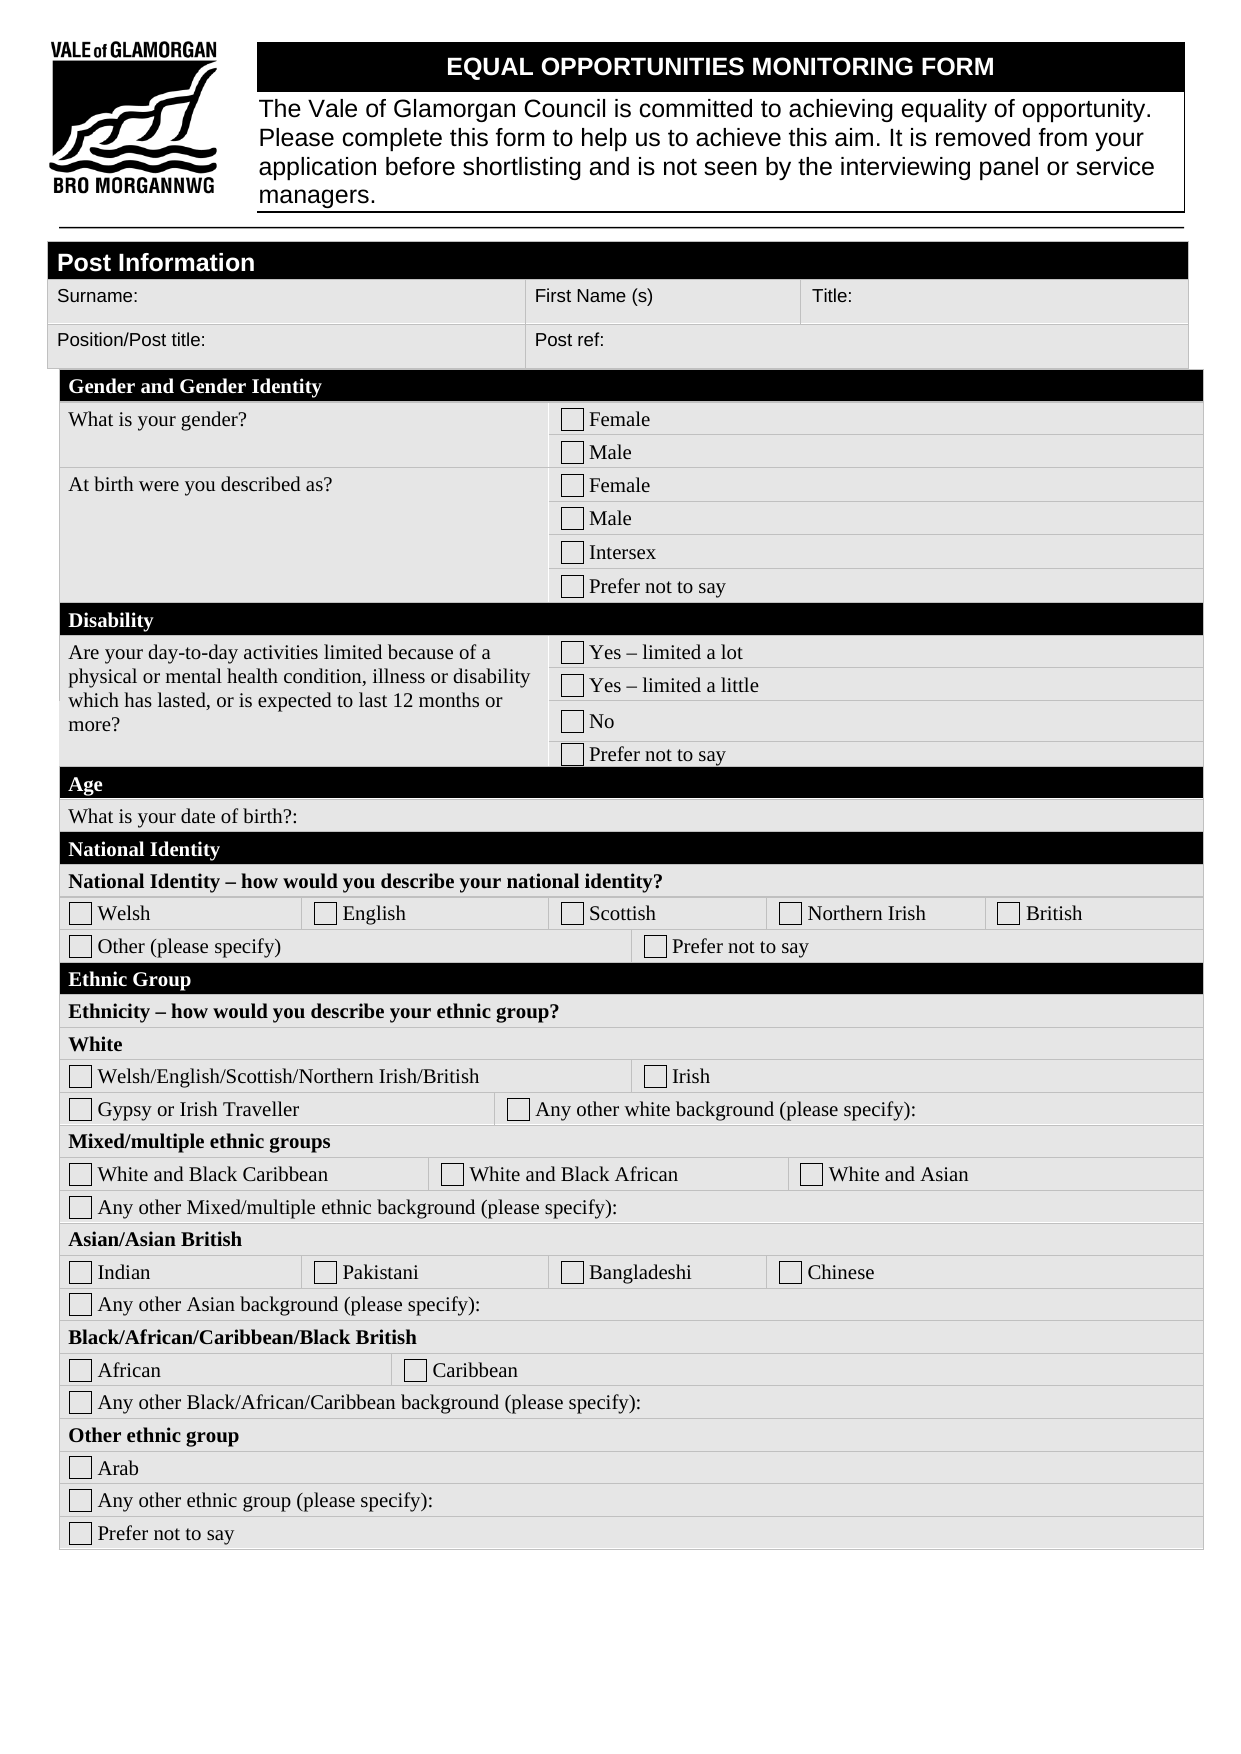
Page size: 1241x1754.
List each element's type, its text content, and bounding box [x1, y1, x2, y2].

table_cell Intersex [549, 535, 1203, 568]
table_cell Title: [801, 280, 1188, 323]
table_cell White and Asian [789, 1158, 1203, 1190]
table_cell Arab [60, 1452, 1203, 1483]
table_cell Black/African/Caribbean/Black British [60, 1321, 1203, 1353]
table_cell Any other Black/African/Caribbean background (please specify): [60, 1386, 1203, 1418]
table_cell Prefer not to say [549, 742, 1203, 766]
table_header EQUAL OPPORTUNITIES MONITORING FORM [257, 43, 1184, 91]
table_cell Any other white background (please specify): [495, 1093, 1203, 1124]
table_header Post Information [48, 242, 1188, 279]
table_cell Gypsy or Irish Traveller [60, 1093, 494, 1124]
table_cell Scottish [549, 898, 766, 929]
table_cell First Name (s) [526, 280, 800, 323]
table_cell [392, 1354, 1203, 1385]
table_cell The Vale of Glamorgan Council is committed to achieving equality of opportunity. Please complete this form to help us to achieve this aim. It is removed from your application before shortlisting and is not seen by the interviewing panel or service managers. [257, 92, 1184, 211]
table_cell Ethnicity – how would you describe your ethnic group? [60, 995, 1203, 1027]
table_cell Other (please specify) [60, 930, 631, 962]
table_cell Prefer not to say [60, 1517, 1203, 1548]
table_cell No [549, 701, 1203, 741]
table_cell Male [549, 502, 1203, 534]
table_cell What is your gender? [60, 403, 548, 467]
table_cell White and Black African [429, 1158, 788, 1190]
table_cell Northern Irish [767, 898, 985, 929]
table_cell Position/Post title: [48, 325, 525, 368]
table_cell Mixed/multiple ethnic groups [60, 1126, 1203, 1157]
table_cell Bangladeshi [549, 1256, 766, 1288]
table_cell Prefer not to say [549, 569, 1203, 602]
table_cell Male [549, 435, 1203, 467]
table_cell Chinese [767, 1256, 1203, 1288]
table_cell White [60, 1028, 1203, 1059]
table_header [48, 42, 257, 211]
table_cell Disability [60, 603, 1203, 635]
table_cell Surname: [48, 280, 525, 323]
table_cell English [302, 898, 548, 929]
table_cell British [986, 898, 1203, 929]
table_cell Other ethnic group [60, 1419, 1203, 1451]
picture [47, 41, 217, 192]
table_cell Any other Asian background (please specify): [60, 1289, 1203, 1320]
table_cell Ethnic Group [60, 963, 1203, 994]
table_cell Post ref: [526, 325, 1188, 368]
table_cell Are your day-to-day activities limited because of a physical or mental health condition, illness or disability which has lasted, or is expected to last 12 months or more? [59, 636, 548, 766]
table_cell What is your date of birth?: [60, 800, 1203, 831]
table_cell Asian/Asian British [60, 1224, 1203, 1255]
table_cell National Identity [60, 832, 1203, 864]
table_cell Age [60, 767, 1203, 798]
table_cell Prefer not to say [632, 930, 1203, 962]
table_header Gender and Gender Identity [60, 370, 1203, 401]
table_cell Yes – limited a little [549, 668, 1203, 700]
table_cell Indian [60, 1256, 301, 1288]
table_cell African [60, 1354, 391, 1385]
table_cell Pakistani [302, 1256, 548, 1288]
table_cell Welsh [60, 898, 301, 929]
table_cell Female [549, 403, 1203, 434]
table_cell Any other ethnic group (please specify): [60, 1484, 1203, 1516]
table_cell Welsh/English/Scottish/Northern Irish/British [60, 1060, 631, 1092]
table_cell At birth were you described as? [60, 468, 548, 602]
table_cell Female [549, 468, 1203, 501]
table_cell Any other Mixed/multiple ethnic background (please specify): [60, 1191, 1203, 1222]
table_cell White and Black Caribbean [60, 1158, 428, 1190]
table_cell Yes – limited a lot [549, 636, 1203, 667]
table_cell National Identity – how would you describe your national identity? [60, 865, 1203, 896]
table_cell Irish [632, 1060, 1203, 1092]
